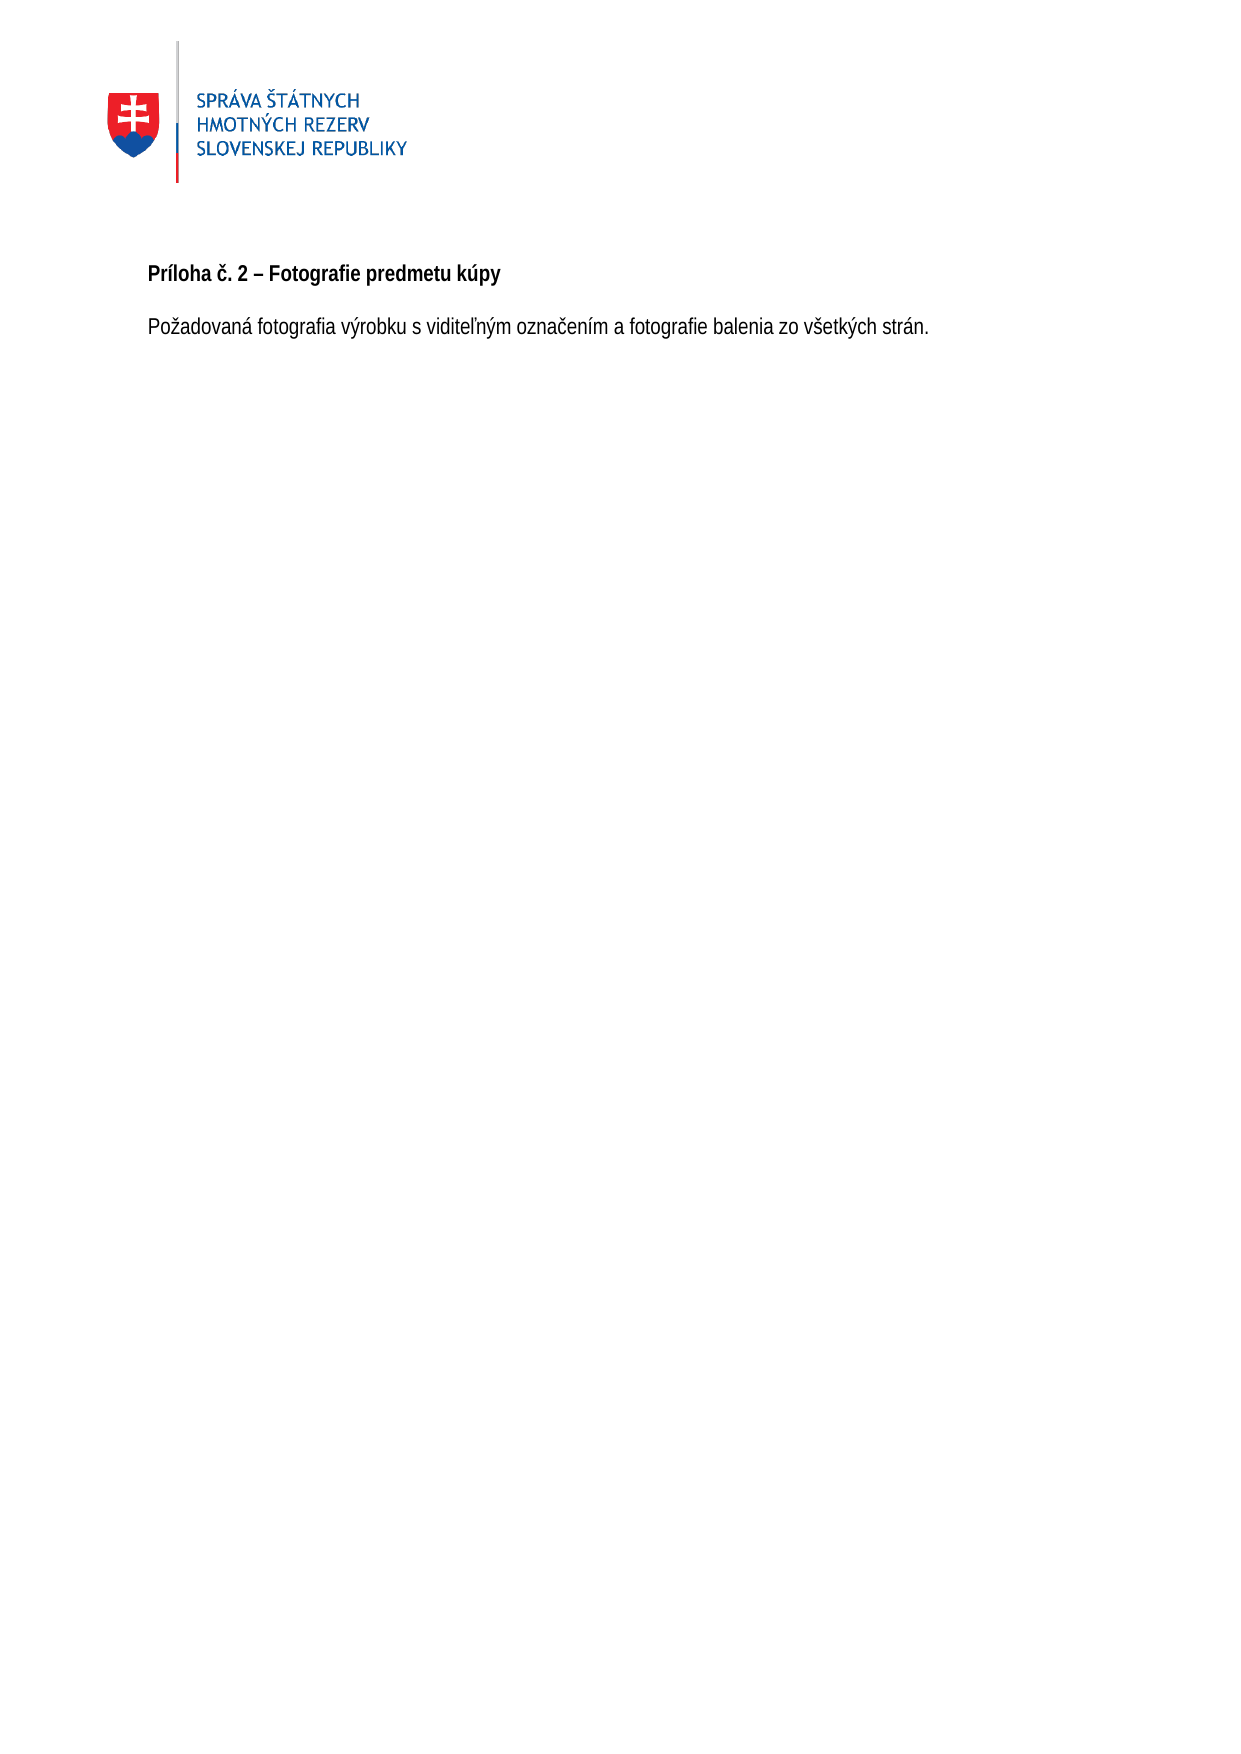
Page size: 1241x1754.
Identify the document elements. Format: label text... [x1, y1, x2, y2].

text Požadovaná fotografia výrobku s viditeľným označením a fotografie balenia zo všetkých strán. [148, 313, 1093, 339]
picture [56, 41, 461, 207]
text Príloha č. 2 – Fotografie predmetu kúpy [148, 260, 1093, 287]
